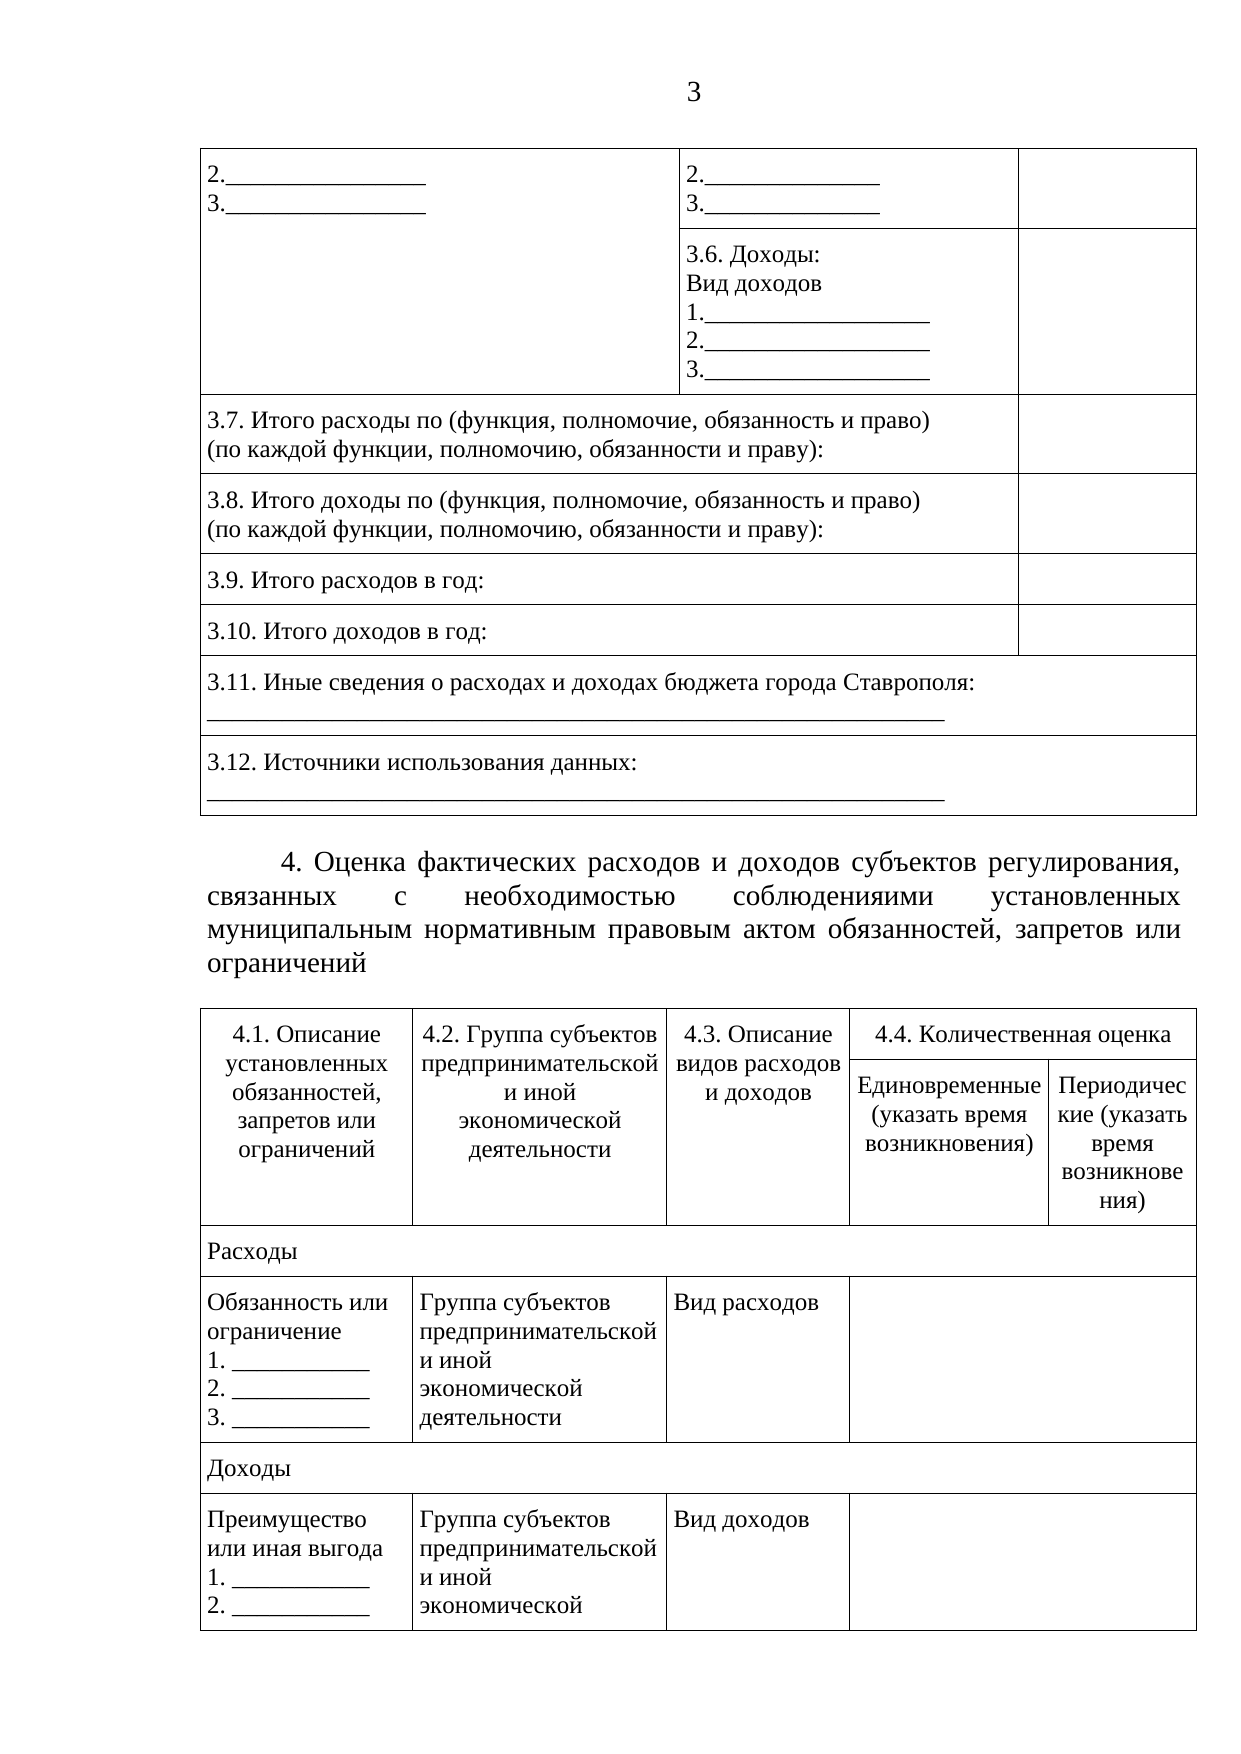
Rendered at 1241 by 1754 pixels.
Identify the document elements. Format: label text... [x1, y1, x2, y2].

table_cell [201, 1494, 412, 1630]
table_header 4.1. Описание установленных обязанностей, запретов или ограничений [201, 1009, 412, 1224]
table_cell Обязанность или ограничение 1. ___________ 2. ___________ 3. ___________ [201, 1277, 412, 1442]
table_cell 3.11. Иные сведения о расходах и доходах бюджета города Ставрополя: ___________________________________________________________ [201, 656, 1196, 735]
table_header 4.4. Количественная оценка [850, 1009, 1196, 1058]
text 4. Оценка фактических расходов и доходов субъектов регулирования, связанных с необходимостью соблюденияими установленных муниципальным нормативным правовым актом обязанностей, запретов или ограничений [207, 844, 1181, 979]
table_cell Периодические (указать время возникновения) [1049, 1060, 1196, 1224]
table_cell Вид доходов [667, 1494, 849, 1630]
table_cell [850, 1277, 1196, 1442]
table_cell [1019, 149, 1196, 227]
table_cell 3.9. Итого расходов в год: [201, 554, 1018, 604]
table_cell 3.6. Доходы: Вид доходов 1.__________________ 2.__________________ 3.__________________ [680, 229, 1018, 393]
table_header 4.3. Описание видов расходов и доходов [667, 1009, 849, 1224]
table_cell Группа субъектов предпринимательской и иной экономической деятельности [413, 1277, 666, 1442]
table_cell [413, 1494, 666, 1630]
table_cell Вид расходов [667, 1277, 849, 1442]
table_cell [680, 149, 1018, 227]
table_cell [1019, 395, 1196, 473]
table_cell [1019, 605, 1196, 655]
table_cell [201, 149, 679, 393]
table_cell Расходы [201, 1226, 1196, 1276]
table_cell 3.7. Итого расходы по (функция, полномочие, обязанность и право) (по каждой функции, полномочию, обязанности и праву): [201, 395, 1018, 473]
table_cell 3.12. Источники использования данных: ___________________________________________________________ [201, 736, 1196, 815]
table_header 4.2. Группа субъектов предпринимательской и иной экономической деятельности [413, 1009, 666, 1224]
table_cell [850, 1494, 1196, 1630]
table_cell Доходы [201, 1443, 1196, 1493]
table_cell 3.8. Итого доходы по (функция, полномочие, обязанность и право) (по каждой функции, полномочию, обязанности и праву): [201, 474, 1018, 553]
table_cell [1019, 554, 1196, 604]
table_cell [1019, 229, 1196, 393]
table_cell [1019, 474, 1196, 553]
table_cell 3.10. Итого доходов в год: [201, 605, 1018, 655]
table_cell Единовременные (указать время возникновения) [850, 1060, 1048, 1224]
